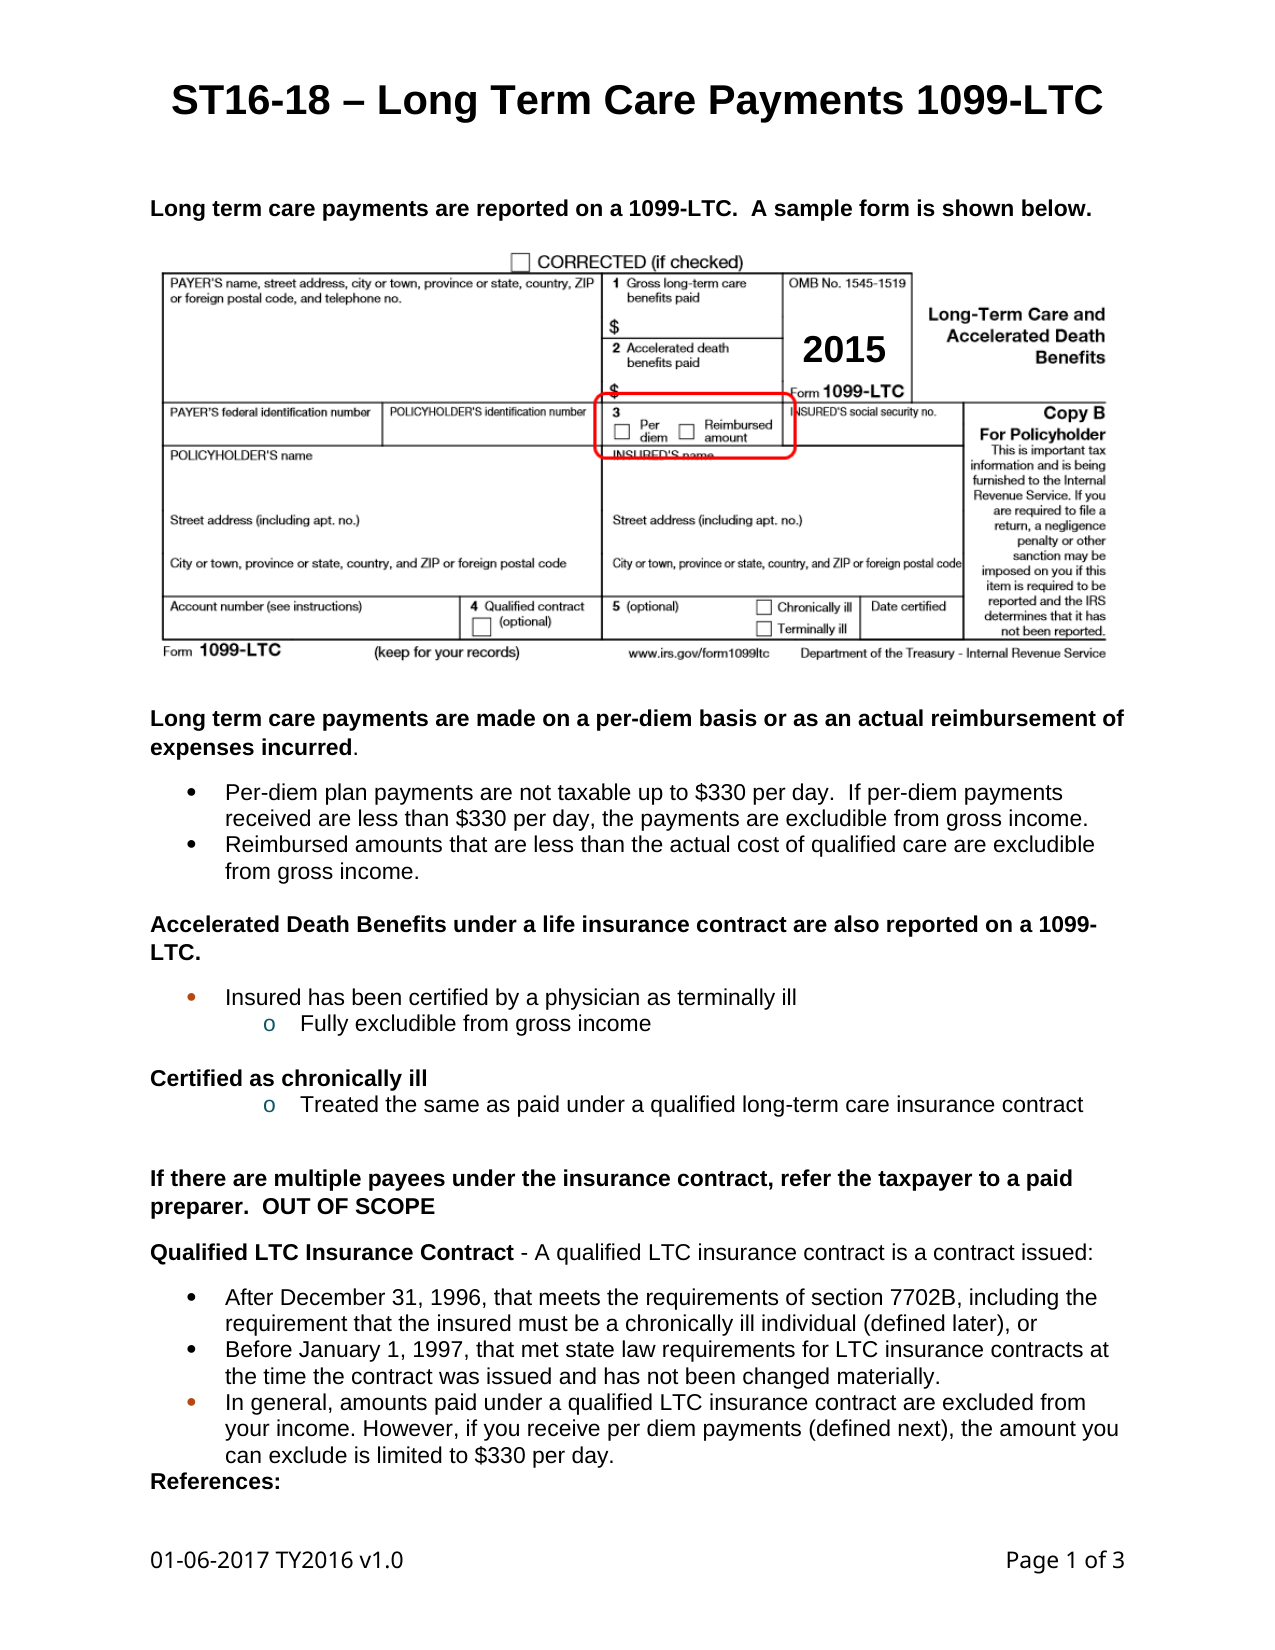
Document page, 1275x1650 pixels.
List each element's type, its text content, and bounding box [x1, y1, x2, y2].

list Insured has been certified by a physician as terminally ill [187, 984, 1125, 1010]
list Per-diem plan payments are not taxable up to $330 per day. If per-diem payments received are less than $330 per day, the payments are excludible from gross income. [187, 779, 1125, 831]
list In general, amounts paid under a qualified LTC insurance contract are excluded from your income. However, if you receive per diem payments (defined next), the amount you can exclude is limited to $330 per day. [187, 1389, 1125, 1468]
list After December 31, 1996, that meets the requirements of section 7702B, including the requirement that the insured must be a chronically ill individual (defined later), or [187, 1283, 1125, 1336]
text Accelerated Death Benefits under a life insurance contract are also reported on a 1099-LTC. [150, 911, 1125, 965]
text Certified as chronically ill [150, 1065, 1125, 1091]
text Long term care payments are reported on a 1099-LTC. A sample form is shown below. [150, 195, 1125, 221]
list Reimbursed amounts that are less than the actual cost of qualified care are excludible from gross income. [187, 831, 1125, 884]
list Fully excludible from gross income [262, 1010, 1125, 1039]
text Qualified LTC Insurance Contract - A qualified LTC insurance contract is a contract issued: [150, 1238, 1125, 1265]
text If there are multiple payees under the insurance contract, refer the taxpayer to a paid preparer. OUT OF SCOPE [150, 1165, 1125, 1220]
picture [150, 240, 1125, 687]
list Before January 1, 1997, that met state law requirements for LTC insurance contracts at the time the contract was issued and has not been changed materially. [187, 1336, 1125, 1389]
list Treated the same as paid under a qualified long-term care insurance contract [262, 1091, 1125, 1120]
text Long term care payments are made on a per-diem basis or as an actual reimbursement of expenses incurred. [150, 705, 1125, 760]
text References: [150, 1468, 1125, 1494]
